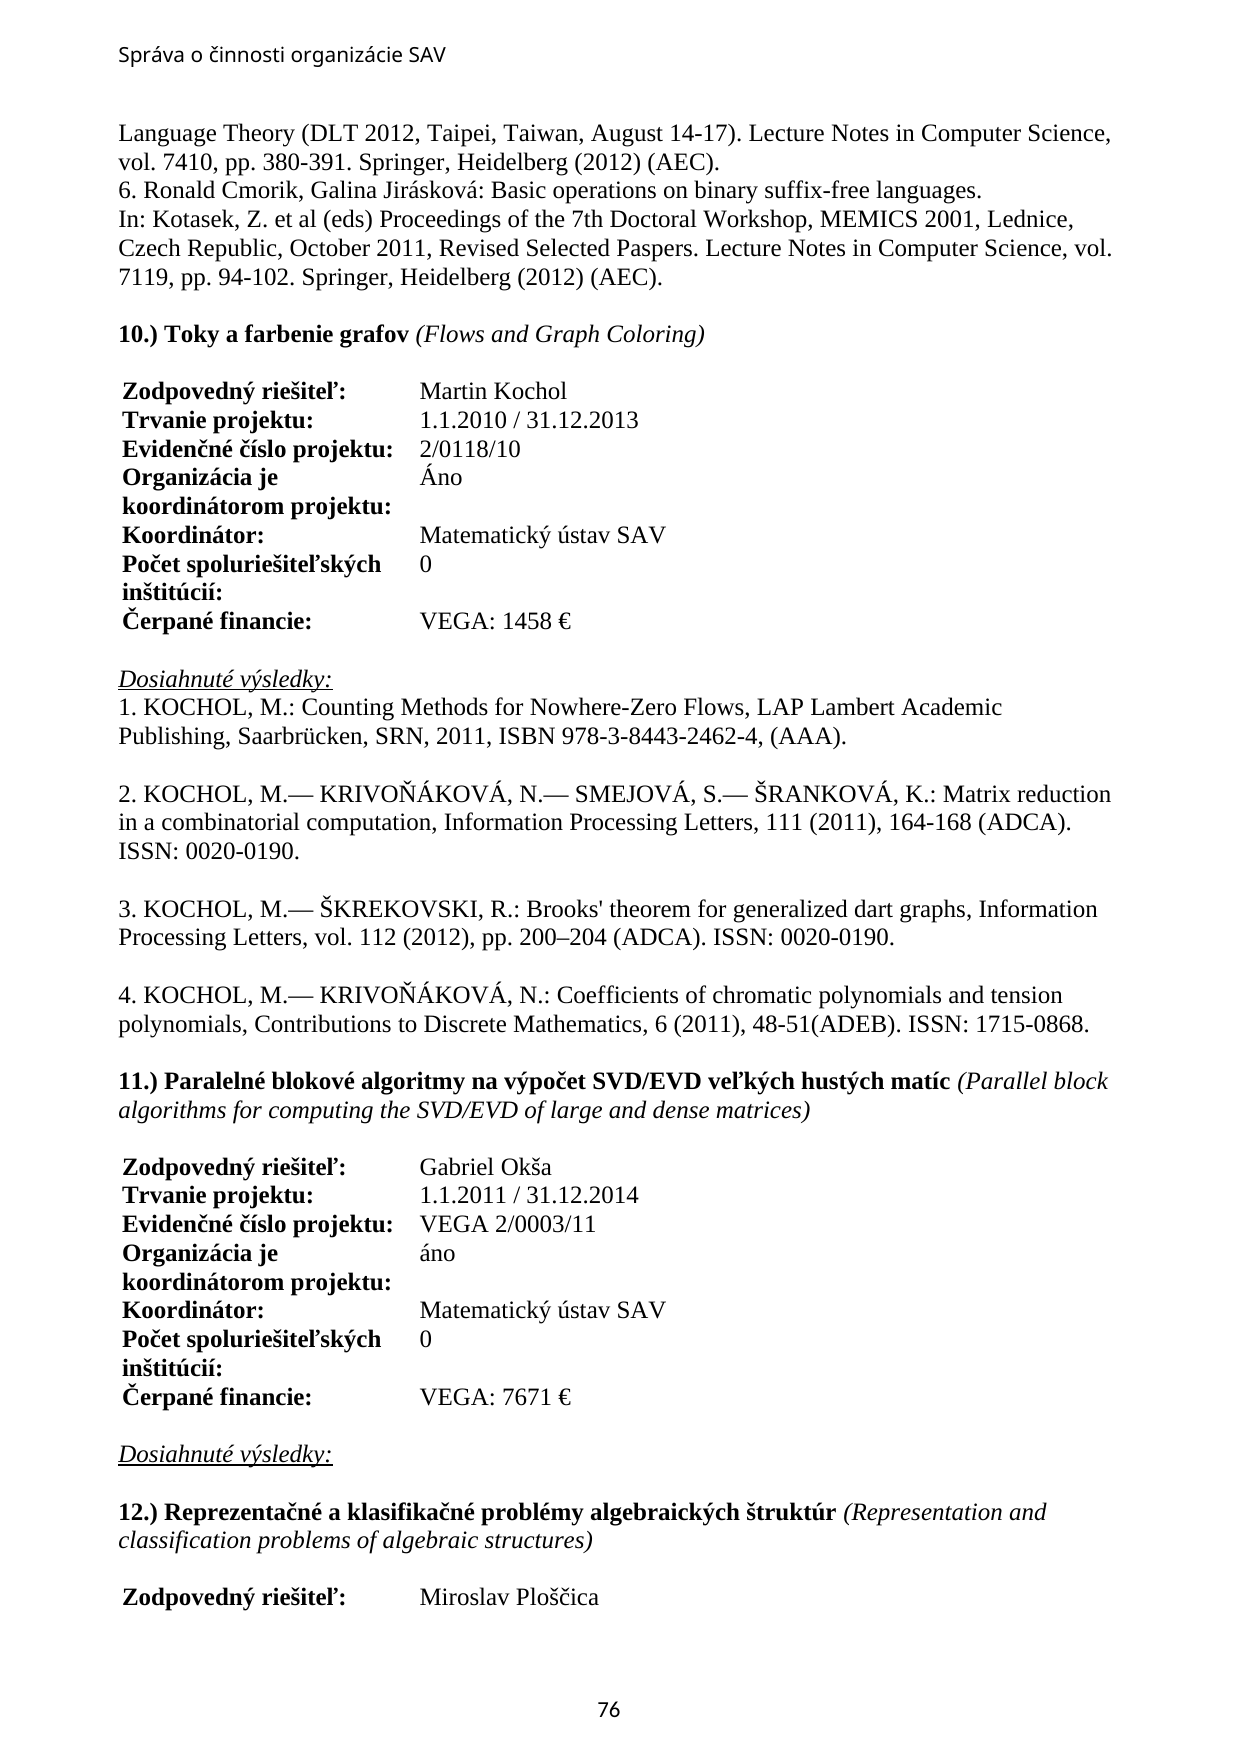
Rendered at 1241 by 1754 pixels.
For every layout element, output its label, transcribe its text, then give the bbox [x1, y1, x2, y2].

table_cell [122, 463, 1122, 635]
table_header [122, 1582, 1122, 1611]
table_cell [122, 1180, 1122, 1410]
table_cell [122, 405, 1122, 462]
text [118, 118, 1122, 376]
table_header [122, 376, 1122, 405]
text Dosiahnuté výsledky: 12.) Reprezentačné a klasifikačné problémy algebraických štruktúr (Representation and classification problems of algebraic structures) [118, 1410, 1122, 1582]
text Dosiahnuté výsledky: 1. KOCHOL, M.: Counting Methods for Nowhere-Zero Flows, LAP Lambert Academic Publishing, Saarbrücken, SRN, 2011, ISBN 978-3-8443-2462-4, (AAA). 2. KOCHOL, M.— KRIVOŇÁKOVÁ, N.— SMEJOVÁ, S.— ŠRANKOVÁ, K.: Matrix reduction in a combinatorial computation, Information Processing Letters, 111 (2011), 164-168 (ADCA). ISSN: 0020-0190. 3. KOCHOL, M.— ŠKREKOVSKI, R.: Brooks' theorem for generalized dart graphs, Information Processing Letters, vol. 112 (2012), pp. 200–204 (ADCA). ISSN: 0020-0190. 4. KOCHOL, M.— KRIVOŇÁKOVÁ, N.: Coefficients of chromatic polynomials and tension polynomials, Contributions to Discrete Mathematics, 6 (2011), 48-51(ADEB). ISSN: 1715-0868. 11.) Paralelné blokové algoritmy na výpočet SVD/EVD veľkých hustých matíc (Parallel block algorithms for computing the SVD/EVD of large and dense matrices) [118, 635, 1122, 1152]
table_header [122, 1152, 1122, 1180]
